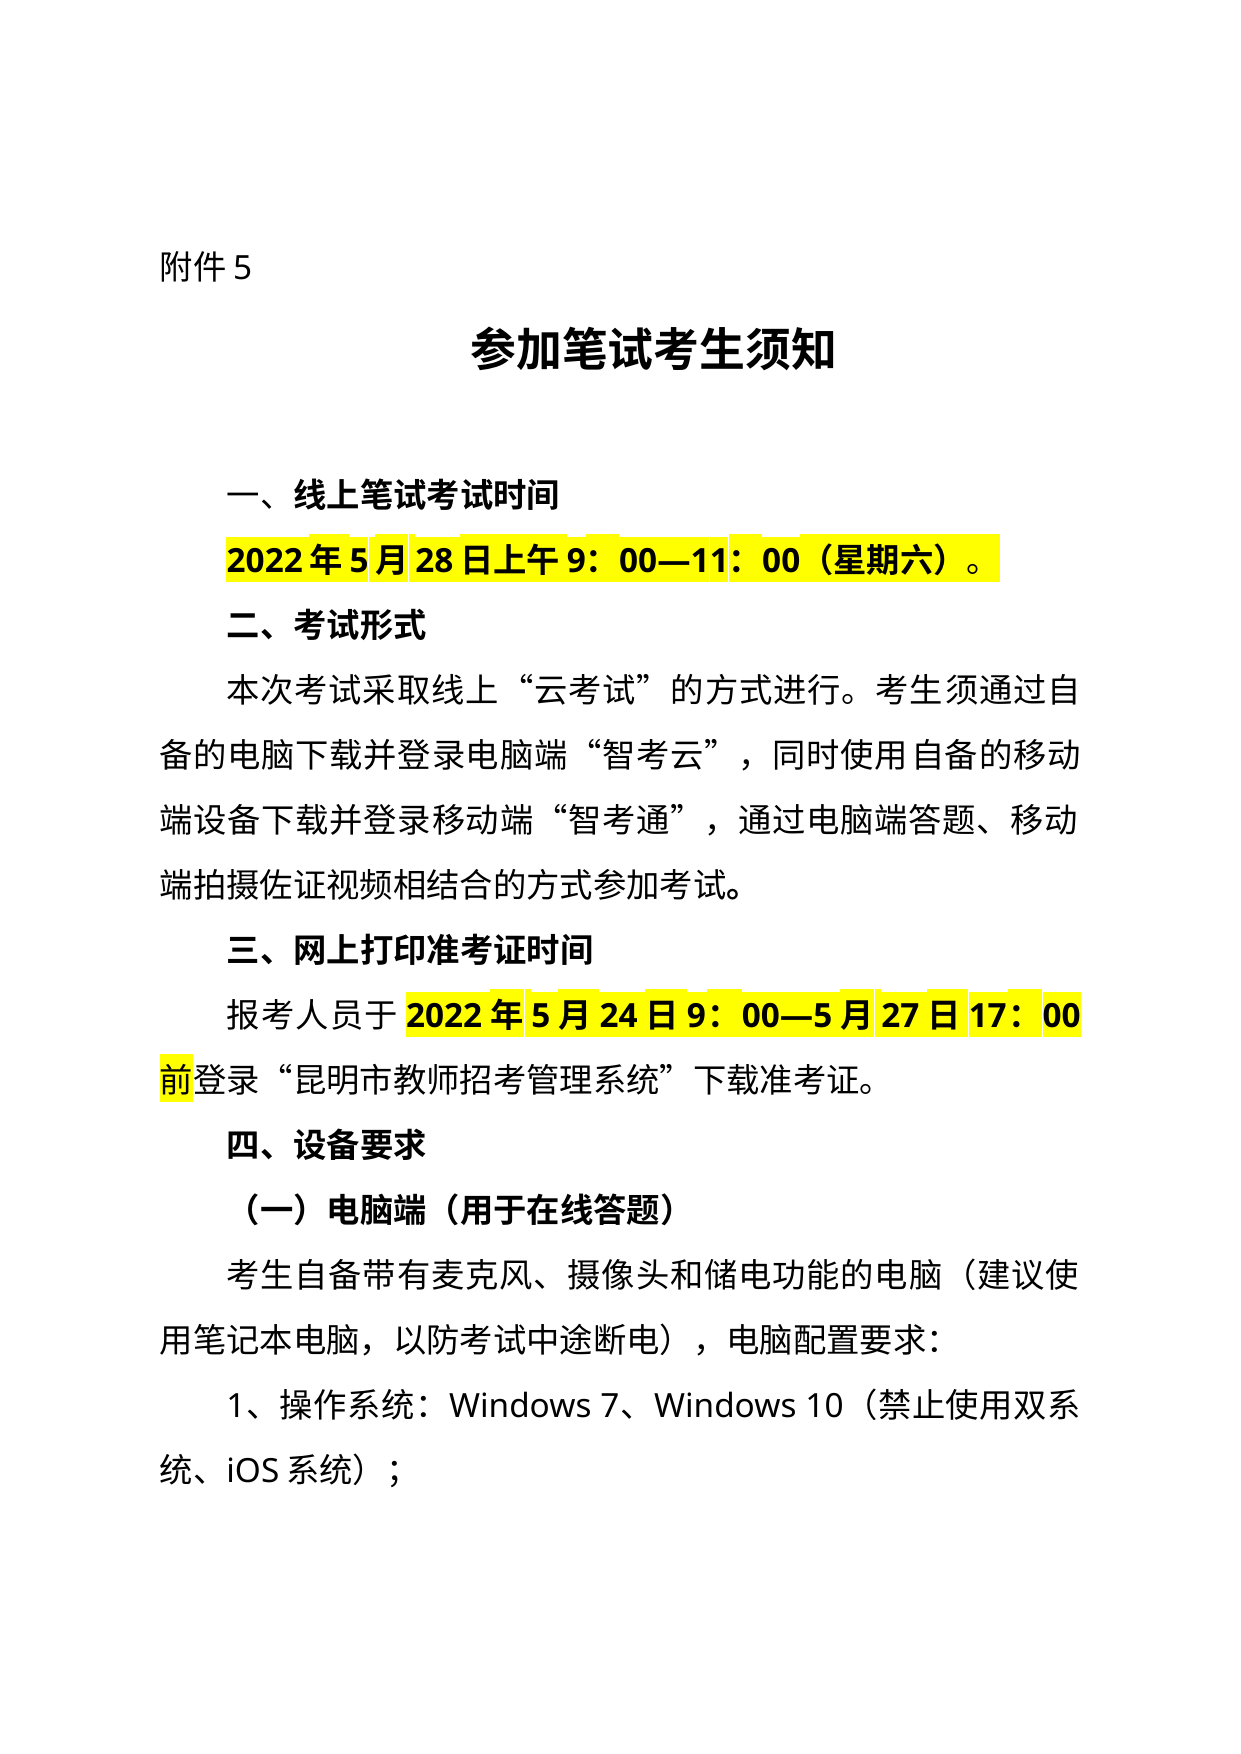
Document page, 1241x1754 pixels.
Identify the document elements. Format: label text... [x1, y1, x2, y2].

text 附件5 [159, 233, 1081, 298]
list 二、考试形式 [226, 590, 1081, 655]
text 本次考试采取线上“云考试”的方式进行。考生须通过自备的电脑下载并登录电脑端“智考云”，同时使用自备的移动端设备下载并登录移动端“智考通”，通过电脑端答题、移动端拍摄佐证视频相结合的方式参加考试。 [159, 655, 1081, 915]
text 报考人员于2022年5月24日9：00—5月27日17：00前登录“昆明市教师招考管理系统”下载准考证。 [159, 980, 1081, 1110]
list 参加笔试考生须知 [226, 298, 1081, 395]
text 考生自备带有麦克风、摄像头和储电功能的电脑（建议使用笔记本电脑，以防考试中途断电），电脑配置要求： [159, 1240, 1081, 1370]
list 四、设备要求 [226, 1110, 1081, 1175]
text 2022年5月28日上午9：00—11：00（星期六）。 [159, 525, 1081, 590]
list 三、网上打印准考证时间 [226, 915, 1081, 980]
text （一）电脑端（用于在线答题） [159, 1175, 1081, 1240]
text 1、操作系统：Windows 7、Windows 10（禁止使用双系统、iOS系统）； [159, 1370, 1081, 1500]
list 一、线上笔试考试时间 [226, 460, 1081, 525]
